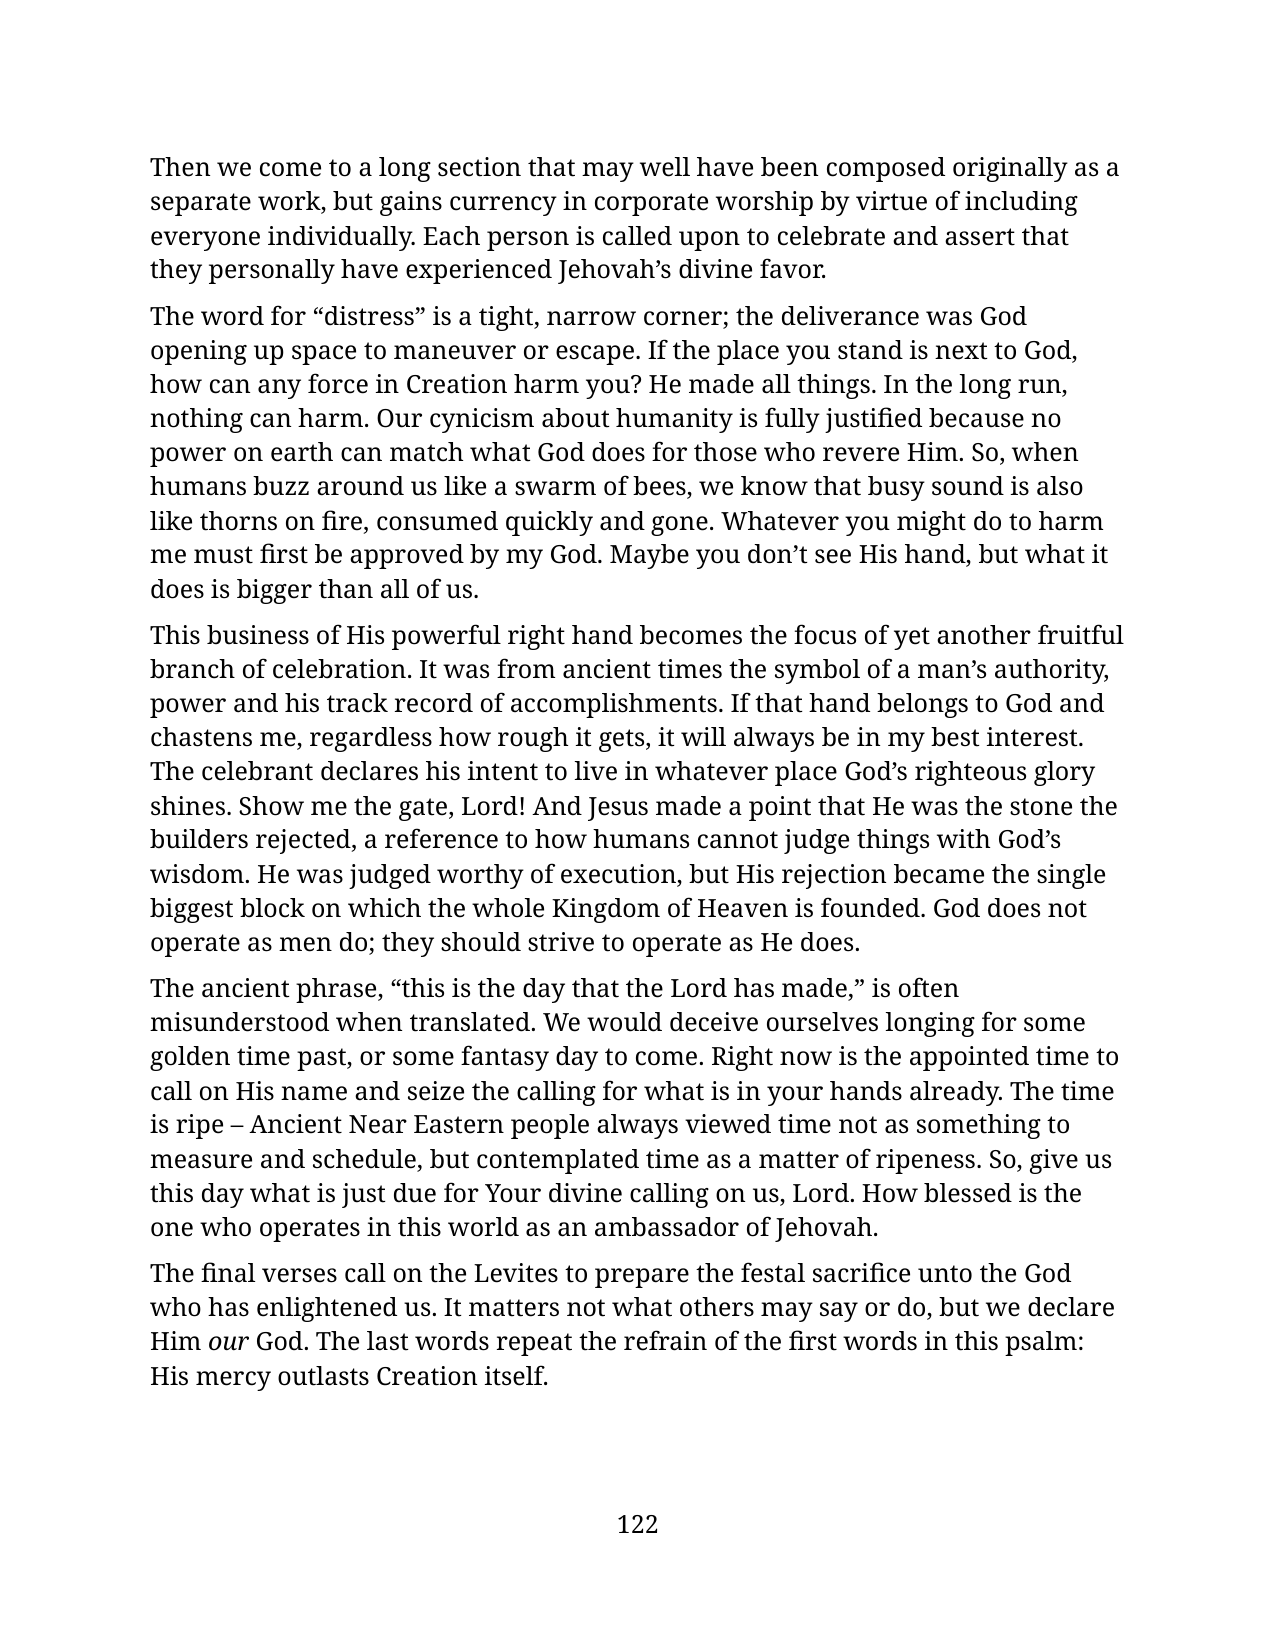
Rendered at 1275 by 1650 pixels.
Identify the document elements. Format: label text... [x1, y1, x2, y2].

text Then we come to a long section that may well have been composed originally as a separate work, but gains currency in corporate worship by virtue of including everyone individually. Each person is called upon to celebrate and assert that they personally have experienced Jehovah’s divine favor. [150, 150, 1125, 286]
text This business of His powerful right hand becomes the focus of yet another fruitful branch of celebration. It was from ancient times the symbol of a man’s authority, power and his track record of accomplishments. If that hand belongs to God and chastens me, regardless how rough it gets, it will always be in my best interest. The celebrant declares his intent to live in whatever place God’s righteous glory shines. Show me the gate, Lord! And Jesus made a point that He was the stone the builders rejected, a reference to how humans cannot judge things with God’s wisdom. He was judged worthy of execution, but His rejection became the single biggest block on which the whole Kingdom of Heaven is founded. God does not operate as men do; they should strive to operate as He does. [150, 618, 1125, 958]
text The final verses call on the Levites to prepare the festal sacrifice unto the God who has enlightened us. It matters not what others may say or do, but we declare Him our God. The last words repeat the refrain of the first words in this psalm: His mercy outlasts Creation itself. [150, 1256, 1125, 1392]
text The word for “distress” is a tight, narrow corner; the deliverance was God opening up space to maneuver or escape. If the place you stand is next to God, how can any force in Creation harm you? He made all things. In the long run, nothing can harm. Our cynicism about humanity is fully justified because no power on earth can match what God does for those who revere Him. So, when humans buzz around us like a swarm of bees, we know that busy sound is also like thorns on fire, consumed quickly and gone. Whatever you might do to harm me must first be approved by my God. Maybe you don’t see His hand, but what it does is bigger than all of us. [150, 299, 1125, 605]
text The ancient phrase, “this is the day that the Lord has made,” is often misunderstood when translated. We would deceive ourselves longing for some golden time past, or some fantasy day to come. Right now is the appointed time to call on His name and seize the calling for what is in your hands already. The time is ripe – Ancient Near Eastern people always viewed time not as something to measure and schedule, but contemplated time as a matter of ripeness. So, give us this day what is just due for Your divine calling on us, Lord. How blessed is the one who operates in this world as an ambassador of Jehovah. [150, 971, 1125, 1243]
